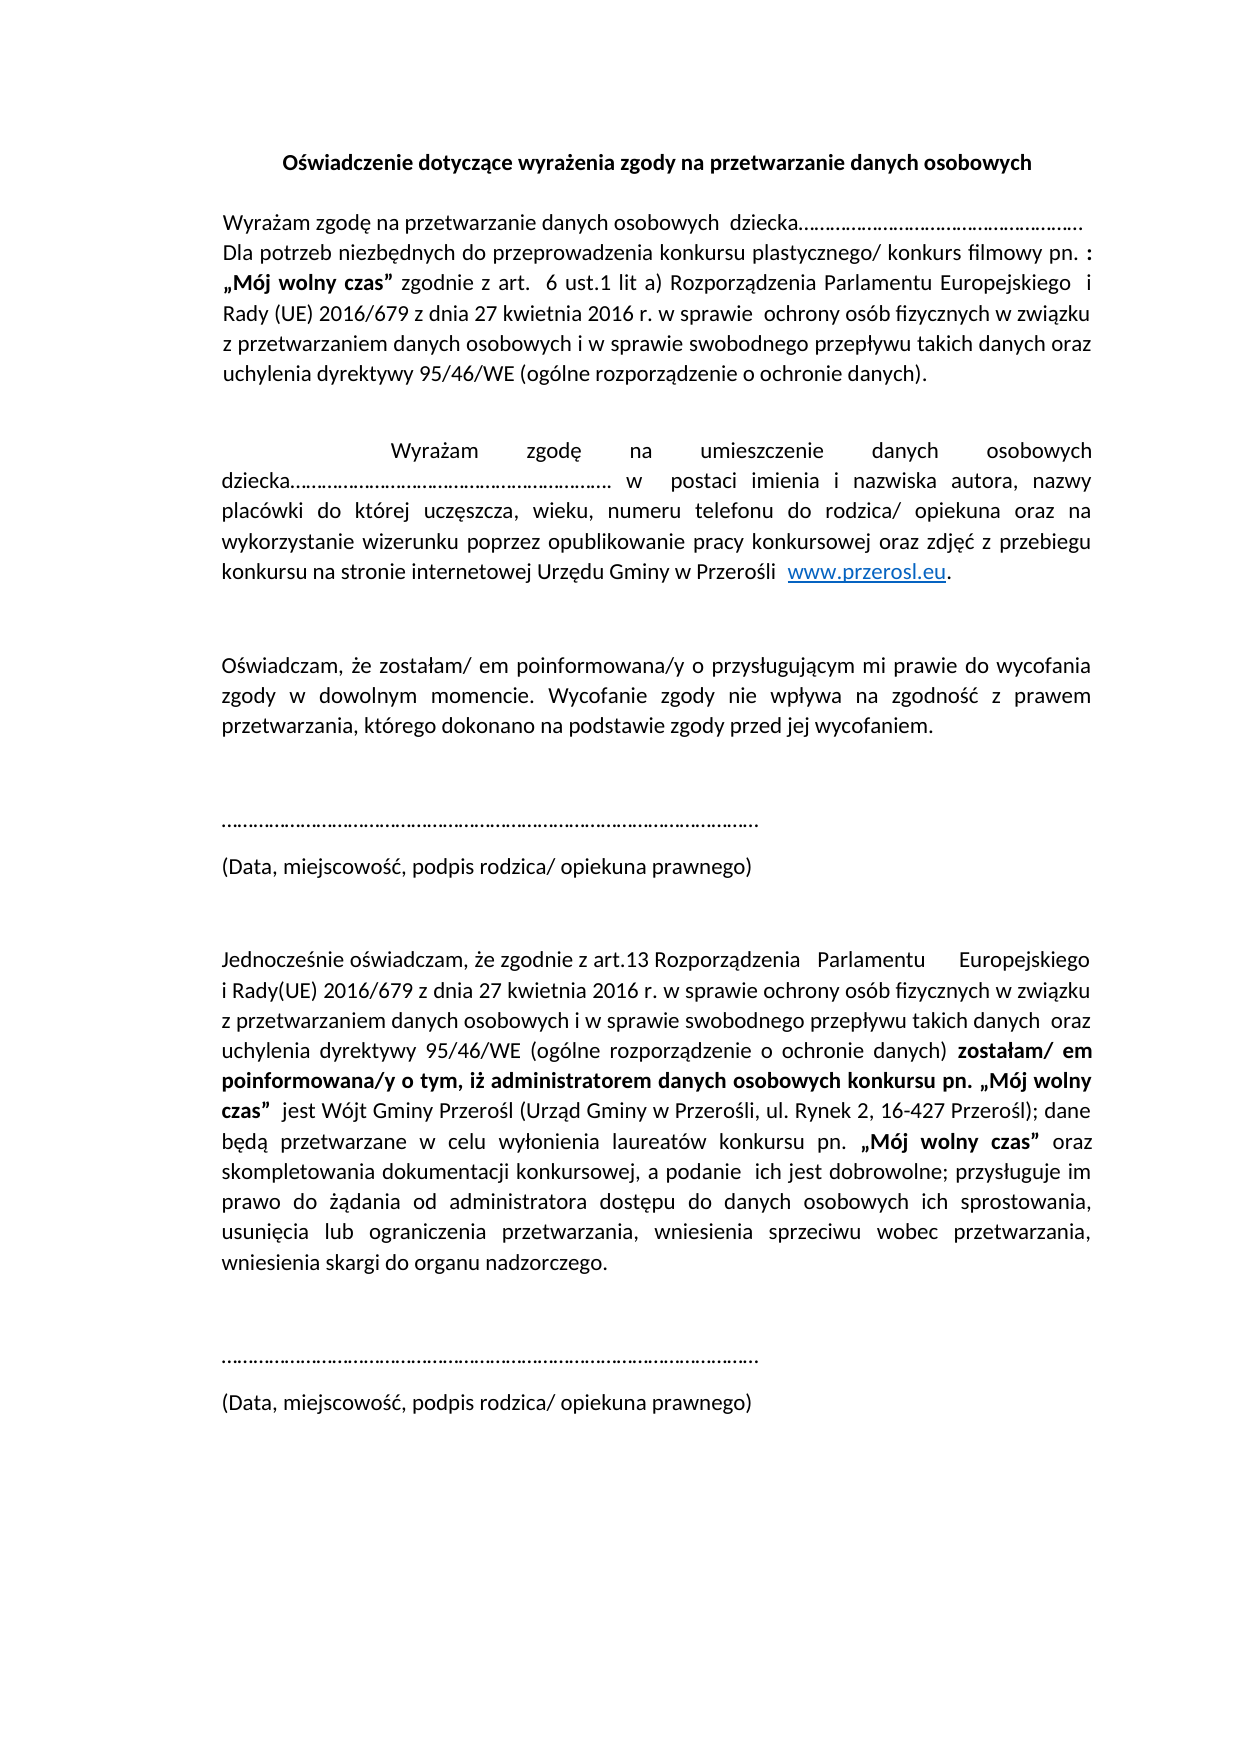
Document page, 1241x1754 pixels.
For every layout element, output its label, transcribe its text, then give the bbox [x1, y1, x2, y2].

list Dla potrzeb niezbędnych do przeprowadzenia konkursu plastycznego/ konkurs filmowy pn. : „Mój wolny czas” zgodnie z art. 6 ust.1 lit a) Rozporządzenia Parlamentu Europejskiego i Rady (UE) 2016/679 z dnia 27 kwietnia 2016 r. w sprawie ochrony osób fizycznych w związku z przetwarzaniem danych osobowych i w sprawie swobodnego przepływu takich danych oraz uchylenia dyrektywy 95/46/WE (ogólne rozporządzenie o ochronie danych). [223, 238, 1093, 387]
text Oświadczam, że zostałam/ em poinformowana/y o przysługującym mi prawie do wycofania zgody w dowolnym momencie. Wycofanie zgody nie wpływa na zgodność z prawem przetwarzania, którego dokonano na podstawie zgody przed jej wycofaniem. [221, 651, 1093, 739]
text ………………………………………………………………………………………… [221, 1341, 1093, 1369]
text ………………………………………………………………………………………… [221, 805, 1093, 833]
list Wyrażam zgodę na przetwarzanie danych osobowych dziecka……………………………………………… [223, 208, 1093, 236]
text (Data, miejscowość, podpis rodzica/ opiekuna prawnego) [221, 1388, 1093, 1416]
text (Data, miejscowość, podpis rodzica/ opiekuna prawnego) [221, 852, 1093, 880]
list Oświadczenie dotyczące wyrażenia zgody na przetwarzanie danych osobowych [223, 148, 1093, 176]
text Wyrażam zgodę na umieszczenie danych osobowych dziecka……………………………………………………. w postaci imienia i nazwiska autora, nazwy placówki do której uczęszcza, wieku, numeru telefonu do rodzica/ opiekuna oraz na wykorzystanie wizerunku poprzez opublikowanie pracy konkursowej oraz zdjęć z przebiegu konkursu na stronie internetowej Urzędu Gminy w Przerośli www.przerosl.eu. [148, 436, 1093, 585]
text Jednocześnie oświadczam, że zgodnie z art.13 Rozporządzenia Parlamentu Europejskiego i Rady(UE) 2016/679 z dnia 27 kwietnia 2016 r. w sprawie ochrony osób fizycznych w związku z przetwarzaniem danych osobowych i w sprawie swobodnego przepływu takich danych oraz uchylenia dyrektywy 95/46/WE (ogólne rozporządzenie o ochronie danych) zostałam/ em poinformowana/y o tym, iż administratorem danych osobowych konkursu pn. „Mój wolny czas” jest Wójt Gminy Przerośl (Urząd Gminy w Przerośli, ul. Rynek 2, 16-427 Przerośl); dane będą przetwarzane w celu wyłonienia laureatów konkursu pn. „Mój wolny czas” oraz skompletowania dokumentacji konkursowej, a podanie ich jest dobrowolne; przysługuje im prawo do żądania od administratora dostępu do danych osobowych ich sprostowania, usunięcia lub ograniczenia przetwarzania, wniesienia sprzeciwu wobec przetwarzania, wniesienia skargi do organu nadzorczego. [221, 946, 1093, 1276]
